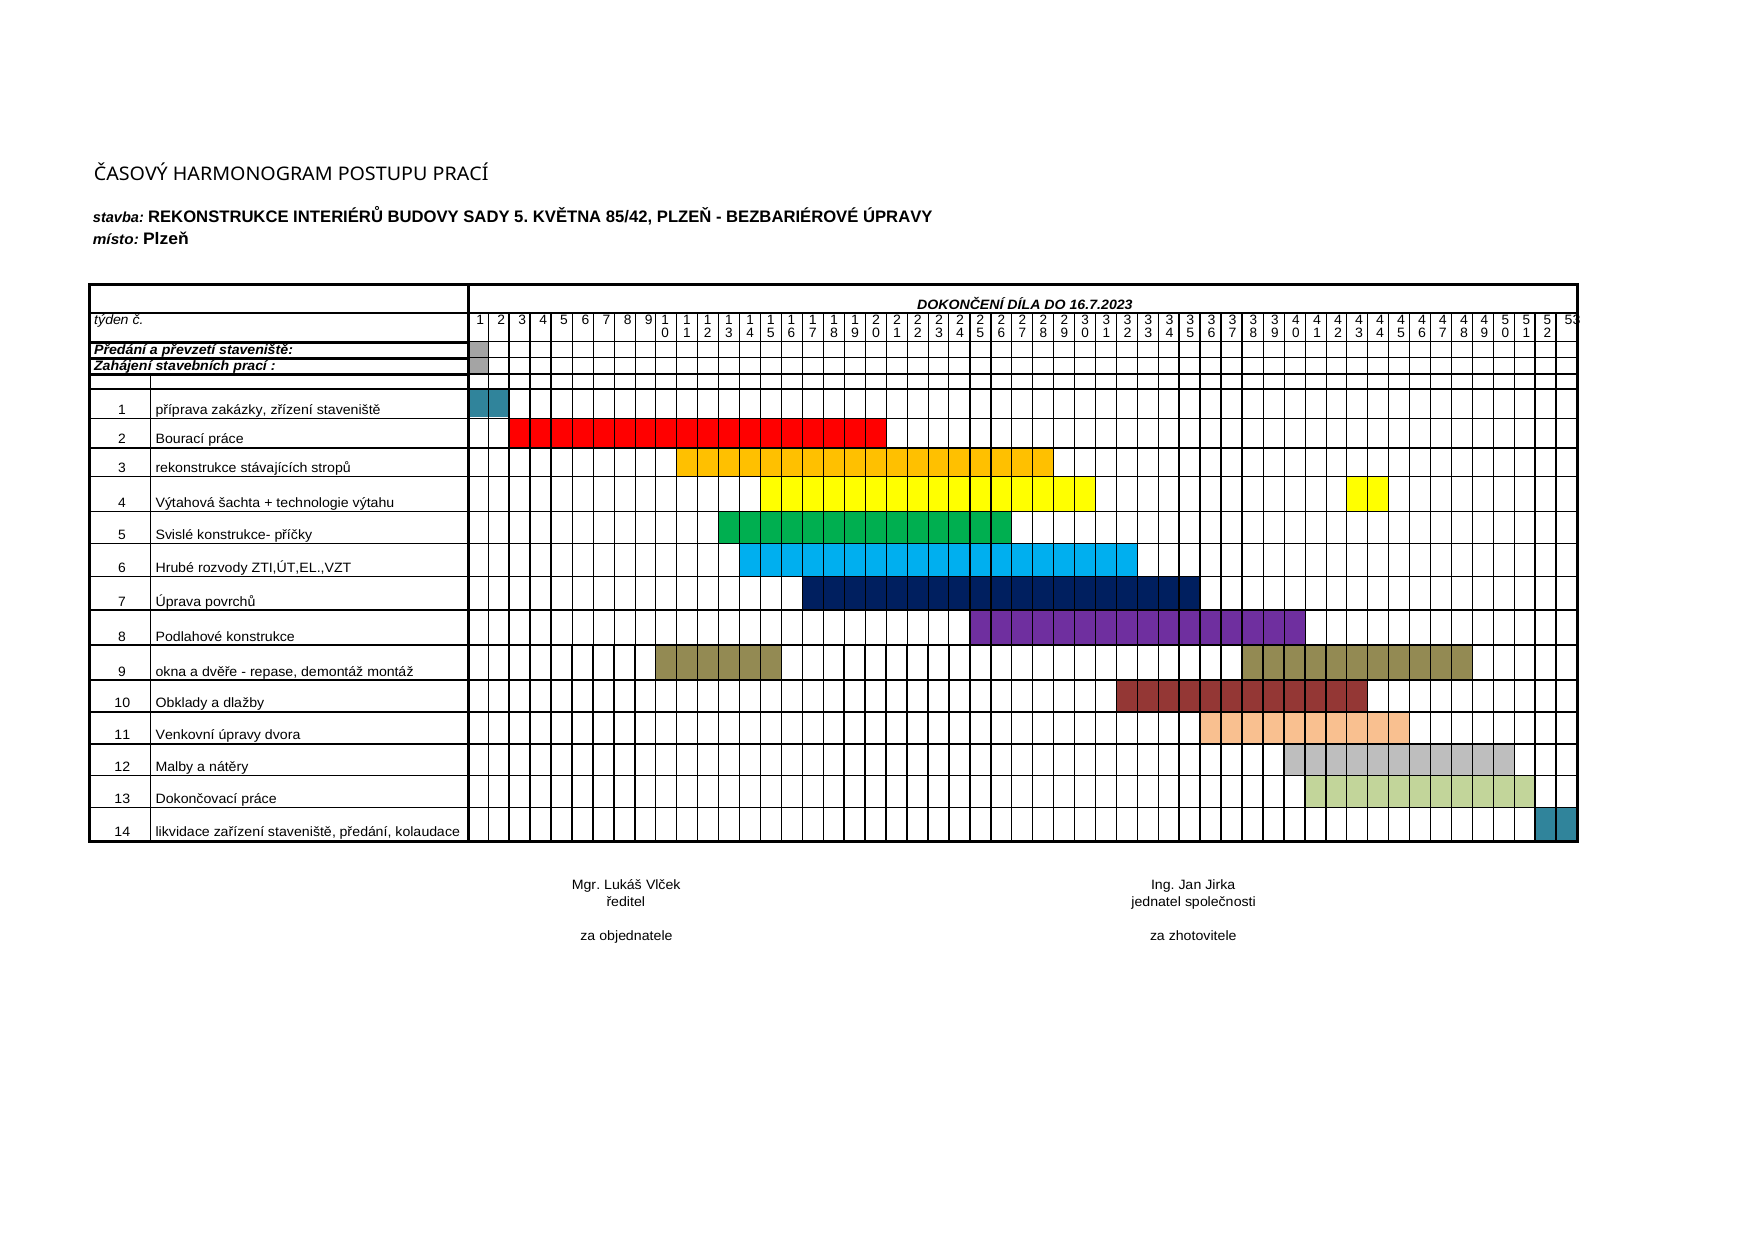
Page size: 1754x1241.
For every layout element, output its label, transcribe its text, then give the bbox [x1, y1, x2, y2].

table_cell [615, 390, 635, 417]
table_cell 45 [1389, 314, 1409, 341]
table_cell [761, 449, 781, 476]
table_cell [1222, 577, 1241, 609]
table_cell [1557, 512, 1576, 543]
table_cell [1159, 577, 1178, 609]
table_cell [929, 358, 948, 373]
table_cell [594, 419, 614, 447]
table_cell [1515, 544, 1534, 576]
table_cell [803, 477, 823, 511]
table_cell [1515, 745, 1534, 775]
table_cell [908, 776, 927, 807]
table_cell [1054, 512, 1074, 543]
table_cell [1054, 449, 1074, 476]
table_cell [845, 358, 865, 373]
table_cell [636, 808, 655, 840]
table_cell [1536, 449, 1555, 476]
table_cell [1389, 358, 1409, 373]
table_cell [1368, 342, 1388, 357]
table_cell 11 [677, 314, 697, 341]
table_cell [949, 449, 969, 476]
table_cell [1327, 358, 1346, 373]
table_cell [761, 577, 781, 609]
table_cell 22 [908, 314, 928, 341]
table_cell [950, 646, 969, 679]
table_cell [1117, 745, 1137, 775]
table_cell [552, 776, 571, 807]
table_cell [470, 776, 488, 807]
table_cell [1138, 776, 1158, 807]
table_cell [1285, 577, 1305, 609]
table_cell [1327, 477, 1346, 511]
table_cell [1494, 745, 1514, 775]
table_cell [1054, 390, 1074, 417]
table_cell [1327, 342, 1346, 357]
table_cell [677, 745, 697, 775]
table_cell [1557, 449, 1576, 476]
table_cell [929, 512, 948, 543]
table_cell [782, 611, 802, 644]
table_cell [950, 713, 969, 743]
table_cell [1012, 808, 1032, 840]
table_cell [510, 745, 529, 775]
table_cell [740, 358, 760, 373]
table_cell [782, 544, 802, 576]
table_cell [803, 512, 823, 543]
table_cell [1222, 477, 1241, 511]
table_cell [470, 611, 488, 644]
table_cell [615, 713, 634, 743]
table_cell [740, 544, 760, 576]
table_cell [1075, 390, 1095, 417]
table_cell [866, 477, 886, 511]
table_cell [510, 419, 529, 447]
table_cell [803, 745, 823, 775]
table_cell [1180, 808, 1199, 840]
table_cell [510, 646, 529, 679]
table_cell [719, 342, 739, 357]
table_cell [740, 646, 760, 679]
table_cell [1096, 375, 1116, 388]
table_cell [615, 808, 634, 840]
table_cell [950, 776, 969, 807]
table_cell [636, 646, 655, 679]
table_cell [908, 449, 928, 476]
table_cell [824, 681, 843, 711]
table_cell [552, 512, 572, 543]
table_cell [1494, 713, 1514, 743]
table_cell [992, 449, 1011, 476]
table_cell [1431, 776, 1451, 807]
table_cell [1410, 390, 1430, 417]
table_cell [1515, 342, 1534, 357]
table_cell [510, 776, 529, 807]
table_cell [1012, 342, 1032, 357]
table_cell [677, 358, 697, 373]
table_cell [470, 808, 488, 840]
table_cell [845, 342, 865, 357]
table_cell [1201, 776, 1220, 807]
table_cell [510, 390, 529, 417]
table_cell [1138, 375, 1158, 388]
table_cell [1159, 390, 1178, 417]
table_cell [1264, 512, 1284, 543]
table_cell [1515, 512, 1534, 543]
table_cell [1117, 342, 1137, 357]
table_cell [1536, 646, 1555, 679]
table_cell [1515, 477, 1534, 511]
table_cell [470, 390, 488, 417]
table_cell [971, 342, 990, 357]
table_cell [761, 419, 781, 447]
table_cell [824, 577, 844, 609]
table_cell [151, 376, 467, 388]
table_cell [489, 577, 508, 609]
table_cell 28 [1033, 314, 1053, 341]
table_cell [992, 681, 1011, 711]
table_cell [1536, 776, 1555, 807]
table_cell [1347, 681, 1367, 711]
table_cell [1222, 776, 1241, 807]
table_cell [1431, 713, 1451, 743]
table_cell [1075, 577, 1095, 609]
table_cell [866, 390, 886, 417]
table_cell [1075, 713, 1095, 743]
table_cell [677, 681, 697, 711]
table_cell 10 [91, 681, 150, 711]
table_cell [636, 449, 655, 476]
table_cell [887, 577, 907, 609]
table_cell [1243, 449, 1263, 476]
table_cell [782, 390, 802, 417]
table_cell [1515, 713, 1534, 743]
table_cell [489, 390, 508, 417]
table_cell [1389, 745, 1409, 775]
table_cell [719, 577, 739, 609]
table_cell [1075, 342, 1095, 357]
table_cell [1264, 681, 1283, 711]
table_cell Malby a nátěry [151, 745, 467, 775]
table_cell [698, 713, 718, 743]
table_cell [1473, 808, 1493, 840]
table_cell [677, 419, 697, 447]
table_cell [1285, 390, 1305, 417]
table_cell [1117, 477, 1137, 511]
table_cell [1389, 390, 1409, 417]
table_cell [866, 611, 886, 644]
table_cell [949, 419, 969, 447]
table_cell [1075, 646, 1095, 679]
table_cell [908, 419, 928, 447]
table_cell [1536, 745, 1555, 775]
table_cell [1452, 342, 1472, 357]
table_cell týden č. [91, 314, 467, 341]
table_cell [908, 611, 928, 644]
table_cell [992, 390, 1011, 417]
table_cell [1012, 776, 1032, 807]
table_cell [992, 419, 1011, 447]
table_cell [971, 713, 990, 743]
table_cell [636, 375, 655, 388]
table_cell [1243, 419, 1263, 447]
table_cell [636, 544, 655, 576]
table_cell [866, 358, 886, 373]
table_cell Úprava povrchů [151, 577, 467, 609]
table_cell [698, 808, 718, 840]
table_cell [1201, 611, 1220, 644]
table_cell 31 [1096, 314, 1116, 341]
table_cell [615, 477, 635, 511]
table_cell [782, 577, 802, 609]
table_cell [1243, 681, 1262, 711]
table_cell [1431, 419, 1451, 447]
table_cell [1180, 577, 1199, 609]
table_cell [573, 449, 593, 476]
table_cell [1557, 577, 1576, 609]
table_cell [1054, 776, 1074, 807]
table_cell [1222, 745, 1241, 775]
table_cell [1431, 611, 1451, 644]
table_cell [1347, 808, 1367, 840]
table_cell [887, 342, 907, 357]
table_cell [1075, 449, 1095, 476]
table_cell [470, 358, 488, 373]
table_cell [1410, 577, 1430, 609]
table_cell [677, 808, 697, 840]
table_cell [719, 512, 739, 543]
table_cell [1096, 390, 1116, 417]
table_cell [636, 577, 655, 609]
table_cell [1264, 776, 1283, 807]
table_cell [594, 577, 614, 609]
table_cell [1515, 419, 1534, 447]
table_cell [1347, 512, 1367, 543]
table_cell [1452, 745, 1472, 775]
table_cell [866, 544, 886, 576]
table_cell [949, 512, 969, 543]
table_cell [636, 681, 655, 711]
table_cell [1033, 776, 1053, 807]
table_cell [531, 390, 550, 417]
table_cell [1201, 419, 1220, 447]
table_cell [1494, 512, 1514, 543]
table_cell [1389, 577, 1409, 609]
table_cell 2 [489, 314, 508, 341]
table_cell 3 [91, 449, 150, 476]
table_cell [1410, 745, 1430, 775]
table_cell [1368, 477, 1388, 511]
table_cell [636, 477, 655, 511]
table_cell [1201, 577, 1220, 609]
table_cell [992, 512, 1011, 543]
table_cell [1138, 390, 1158, 417]
table_cell [1264, 745, 1283, 775]
table_cell 52 [1536, 314, 1555, 341]
table_cell [1096, 577, 1116, 609]
table_cell [1096, 745, 1116, 775]
table_cell [1033, 449, 1053, 476]
table_cell [929, 776, 948, 807]
table_cell [594, 358, 614, 373]
table_cell [552, 611, 572, 644]
table_cell 13 [91, 776, 150, 807]
table_cell [1138, 342, 1158, 357]
table_cell [1536, 611, 1555, 644]
table_cell [1410, 646, 1430, 679]
table_cell [1473, 681, 1493, 711]
table_cell [992, 358, 1011, 373]
table_cell [1222, 375, 1241, 388]
table_cell 5 [552, 314, 572, 341]
table_cell [470, 419, 488, 447]
table_cell [971, 419, 990, 447]
table_cell [929, 419, 948, 447]
table_cell [1494, 419, 1514, 447]
table_cell [1494, 776, 1514, 807]
table_cell [552, 358, 572, 373]
table_cell [615, 681, 634, 711]
table_cell [656, 375, 676, 388]
table_cell [1159, 358, 1178, 373]
table_cell [929, 611, 948, 644]
table_cell [573, 713, 592, 743]
table_cell [1473, 577, 1493, 609]
table_cell [1515, 577, 1534, 609]
table_cell [1306, 390, 1326, 417]
table_cell [1473, 342, 1493, 357]
table_cell [971, 681, 990, 711]
table_cell [531, 477, 550, 511]
table_cell [1285, 419, 1305, 447]
table_cell [803, 577, 823, 609]
table_cell [552, 713, 571, 743]
table_cell [552, 808, 571, 840]
table_cell [1243, 358, 1263, 373]
table_cell [531, 681, 550, 711]
table_cell [1431, 390, 1451, 417]
table_cell [1327, 611, 1346, 644]
table_cell [1452, 713, 1472, 743]
table_cell [470, 646, 488, 679]
table_cell [1347, 745, 1367, 775]
table_cell [1557, 808, 1576, 840]
table_cell [887, 375, 907, 388]
table_cell [1494, 681, 1514, 711]
table_cell 35 [1180, 314, 1199, 341]
table_cell [1306, 776, 1325, 807]
table_cell [782, 776, 802, 807]
table_cell [1368, 646, 1388, 679]
table_cell Svislé konstrukce- příčky [151, 512, 467, 543]
table_cell [782, 745, 802, 775]
table_cell [1054, 808, 1074, 840]
table_cell 50 [1494, 314, 1514, 341]
table_cell [845, 745, 864, 775]
table_cell 14 [740, 314, 760, 341]
text za objednatele za zhotovitele [580, 928, 1593, 944]
table_cell [1222, 544, 1241, 576]
table_cell [719, 745, 739, 775]
table_cell [1201, 646, 1220, 679]
table_cell 24 [949, 314, 969, 341]
table_cell [1327, 776, 1346, 807]
table_cell [1075, 477, 1095, 511]
table_cell 8 [91, 611, 150, 644]
table_cell [824, 808, 843, 840]
table_cell [1306, 646, 1325, 679]
table_cell 1 [470, 314, 488, 341]
table_cell [1012, 419, 1032, 447]
table_cell [510, 342, 529, 357]
table_cell [615, 776, 634, 807]
table_cell [698, 358, 718, 373]
table_cell [803, 646, 823, 679]
table_cell [656, 646, 676, 679]
table_cell [1117, 713, 1137, 743]
table_cell [740, 681, 760, 711]
table_cell [782, 681, 802, 711]
table_cell [1117, 646, 1137, 679]
table_cell [824, 477, 844, 511]
table_cell [1222, 808, 1241, 840]
table_cell příprava zakázky, zřízení staveniště [151, 390, 467, 417]
table_cell [1201, 375, 1220, 388]
table_cell [1222, 512, 1241, 543]
table_cell [615, 544, 635, 576]
table_cell [1054, 358, 1074, 373]
table_cell [992, 646, 1011, 679]
table_cell [1347, 419, 1367, 447]
table_cell [489, 375, 508, 388]
table_cell [698, 342, 718, 357]
table_cell [531, 544, 550, 576]
table_cell [1075, 512, 1095, 543]
table_cell [470, 713, 488, 743]
table_cell [887, 512, 907, 543]
table_cell [971, 776, 990, 807]
table_cell [573, 776, 592, 807]
table_cell [1180, 449, 1199, 476]
table_cell [866, 449, 886, 476]
table_cell [1033, 358, 1053, 373]
table_cell [531, 512, 550, 543]
table_cell [1536, 358, 1555, 373]
table_cell [1285, 375, 1305, 388]
table_cell [1054, 419, 1074, 447]
table_cell [1536, 342, 1555, 357]
table_cell [887, 808, 906, 840]
table_cell 7 [91, 577, 150, 609]
table_cell [1327, 808, 1346, 840]
table_cell [1285, 477, 1305, 511]
table_cell [992, 577, 1011, 609]
table_cell [510, 611, 529, 644]
table_cell [573, 375, 593, 388]
table_cell [1033, 419, 1053, 447]
table_cell [1243, 577, 1263, 609]
table_cell [677, 449, 697, 476]
table_cell [719, 611, 739, 644]
table_cell [1536, 577, 1555, 609]
table_cell [470, 681, 488, 711]
table_cell [1222, 449, 1241, 476]
table_cell [1452, 512, 1472, 543]
table_cell [1117, 681, 1137, 711]
table_cell [1138, 611, 1158, 644]
table_cell [887, 477, 907, 511]
table_cell [1473, 646, 1493, 679]
table_cell [866, 375, 886, 388]
table_cell [1410, 776, 1430, 807]
table_cell [677, 776, 697, 807]
table_cell 23 [929, 314, 948, 341]
table_cell [866, 745, 885, 775]
table_cell [1473, 390, 1493, 417]
table_cell [761, 342, 781, 357]
table_cell [552, 375, 572, 388]
table_cell [971, 808, 990, 840]
table_cell [1306, 449, 1326, 476]
table_cell [908, 713, 927, 743]
table_cell [470, 745, 488, 775]
table_cell [531, 419, 550, 447]
table_cell [949, 477, 969, 511]
table_cell [552, 390, 572, 417]
table_cell 18 [824, 314, 844, 341]
table_cell [1096, 808, 1116, 840]
table_cell [1054, 544, 1074, 576]
table_cell [1389, 512, 1409, 543]
table_cell [908, 808, 927, 840]
table_cell [1117, 577, 1137, 609]
table_cell [887, 544, 907, 576]
table_cell [887, 390, 907, 417]
table_cell [1306, 611, 1326, 644]
table_cell [677, 544, 697, 576]
table_cell [1515, 808, 1534, 840]
table_cell [1431, 646, 1451, 679]
table_cell [1243, 477, 1263, 511]
table_cell [908, 342, 928, 357]
table_cell [1494, 646, 1514, 679]
table_cell [615, 646, 634, 679]
table_cell [1243, 342, 1263, 357]
table_cell [1452, 358, 1472, 373]
table_cell [1306, 342, 1326, 357]
table_cell [1473, 449, 1493, 476]
table_cell [1159, 681, 1178, 711]
table_cell [1536, 681, 1555, 711]
table_cell [1494, 390, 1514, 417]
table_cell [761, 713, 781, 743]
table_cell [1452, 776, 1472, 807]
table_cell 8 [615, 314, 635, 341]
table_cell [1410, 808, 1430, 840]
table_cell [1557, 611, 1576, 644]
table_cell [91, 376, 150, 388]
table_cell [552, 449, 572, 476]
table_cell [782, 419, 802, 447]
table_cell [929, 808, 948, 840]
table_cell [1201, 449, 1220, 476]
table_cell [845, 713, 864, 743]
table_cell [470, 544, 488, 576]
table_cell [615, 358, 635, 373]
text Mgr. Lukáš Vlček Ing. Jan Jirka [572, 876, 1593, 892]
table_cell [470, 375, 488, 388]
table_cell [1473, 544, 1493, 576]
table_cell [489, 745, 508, 775]
table_cell [1285, 449, 1305, 476]
table_cell [1159, 375, 1178, 388]
table_cell [594, 681, 613, 711]
table_cell [1410, 681, 1430, 711]
table_cell [594, 390, 614, 417]
table_cell [845, 808, 864, 840]
table_cell [929, 375, 948, 388]
table_cell [949, 342, 969, 357]
table_cell [510, 358, 529, 373]
table_cell [803, 358, 823, 373]
table_cell 40 [1285, 314, 1305, 341]
table_cell [1054, 577, 1074, 609]
table_cell [929, 713, 948, 743]
table_cell [803, 449, 823, 476]
table_cell [1452, 646, 1472, 679]
table_cell [1201, 477, 1220, 511]
table_cell [1264, 544, 1284, 576]
table_cell [1201, 342, 1220, 357]
table_cell [698, 745, 718, 775]
table_cell [1201, 512, 1220, 543]
table_cell [677, 390, 697, 417]
table_cell [594, 776, 613, 807]
table_cell [1347, 713, 1367, 743]
table_cell [489, 544, 508, 576]
table_cell 6 [91, 544, 150, 576]
table_cell [531, 745, 550, 775]
table_cell [573, 390, 593, 417]
table_cell [1389, 544, 1409, 576]
table_cell [949, 358, 969, 373]
table_cell [1327, 512, 1346, 543]
table_cell [1117, 390, 1137, 417]
table_cell [470, 477, 488, 511]
table_cell [1557, 681, 1576, 711]
table_cell [573, 745, 592, 775]
table_cell [615, 512, 635, 543]
table_cell [1494, 358, 1514, 373]
table_cell [1222, 358, 1241, 373]
table_cell [845, 419, 865, 447]
table_cell [1012, 544, 1032, 576]
table_cell [929, 390, 948, 417]
table_cell [594, 449, 614, 476]
table_cell [1012, 713, 1032, 743]
table_cell [1222, 681, 1241, 711]
table_cell [698, 477, 718, 511]
table_cell [1389, 449, 1409, 476]
table_cell [1159, 449, 1178, 476]
table_cell [1138, 577, 1158, 609]
table_cell [803, 390, 823, 417]
table_cell [1264, 808, 1283, 840]
table_cell [656, 449, 676, 476]
table_cell [761, 544, 781, 576]
table_cell 46 [1410, 314, 1430, 341]
table_cell [1536, 808, 1555, 840]
table_cell [1557, 544, 1576, 576]
table_cell [698, 646, 718, 679]
table_cell [573, 512, 593, 543]
table_cell [1012, 390, 1032, 417]
table_cell [1201, 713, 1220, 743]
table_cell [1431, 477, 1451, 511]
table_cell [1473, 419, 1493, 447]
table_cell [1033, 577, 1053, 609]
table_cell 38 [1243, 314, 1263, 341]
table_cell 14 [91, 808, 150, 840]
table_cell [866, 342, 886, 357]
table_cell [1033, 375, 1053, 388]
table_cell [824, 449, 844, 476]
table_cell [1264, 646, 1283, 679]
table_cell [1075, 375, 1095, 388]
table_cell [908, 358, 928, 373]
table_cell [1431, 358, 1451, 373]
table_cell 49 [1473, 314, 1493, 341]
table_cell 33 [1138, 314, 1158, 341]
text stavba: REKONSTRUKCE INTERIÉRŮ BUDOVY SADY 5. KVĚTNA 85/42, PLZEŇ - BEZBARIÉROVÉ ÚPRAVY [93, 207, 1593, 226]
table_cell [1054, 342, 1074, 357]
table_cell [1494, 449, 1514, 476]
table_cell [698, 390, 718, 417]
table_cell [1410, 611, 1430, 644]
text místo: Plzeň [93, 228, 1593, 248]
table_cell [636, 713, 655, 743]
table_cell [782, 342, 802, 357]
table_cell [1515, 375, 1534, 388]
table_cell [470, 512, 488, 543]
table_cell [1096, 544, 1116, 576]
table_cell [656, 681, 676, 711]
table_cell [1431, 449, 1451, 476]
table_cell [1138, 544, 1158, 576]
table_cell [887, 646, 906, 679]
table_cell [1264, 477, 1284, 511]
table_cell [929, 745, 948, 775]
table_cell [1264, 390, 1284, 417]
table_cell [971, 477, 990, 511]
table_cell [1264, 449, 1284, 476]
table_cell [1368, 745, 1388, 775]
table_cell Hrubé rozvody ZTI,ÚT,EL.,VZT [151, 544, 467, 576]
table_cell [761, 375, 781, 388]
table_cell [1431, 577, 1451, 609]
table_cell [1012, 449, 1032, 476]
table_cell [510, 713, 529, 743]
table_cell [1431, 375, 1451, 388]
table_cell [1389, 713, 1409, 743]
table_cell [929, 449, 948, 476]
table_cell [1452, 477, 1472, 511]
table_cell [1306, 512, 1326, 543]
table_cell [1368, 681, 1388, 711]
table_cell [1306, 745, 1325, 775]
table_cell [1180, 646, 1199, 679]
table_cell 36 [1201, 314, 1220, 341]
table_cell [929, 544, 948, 576]
table_cell 39 [1264, 314, 1284, 341]
table_cell [803, 611, 823, 644]
table_cell [594, 342, 614, 357]
table_cell [636, 512, 655, 543]
table_cell [1117, 808, 1137, 840]
table_cell [866, 577, 886, 609]
table_cell [740, 713, 760, 743]
table_cell [1327, 646, 1346, 679]
table_cell [824, 358, 844, 373]
table_cell 44 [1368, 314, 1388, 341]
table_cell [1452, 577, 1472, 609]
table_cell [992, 477, 1011, 511]
table_cell [824, 544, 844, 576]
table_cell [573, 544, 593, 576]
table_cell [636, 745, 655, 775]
table_cell [656, 512, 676, 543]
table_cell [1180, 611, 1199, 644]
table_cell [1096, 776, 1116, 807]
table_cell [1096, 611, 1116, 644]
table_cell [1033, 342, 1053, 357]
table_cell [971, 449, 990, 476]
table_cell [656, 713, 676, 743]
table_cell [552, 577, 572, 609]
table_cell 2 [91, 419, 150, 447]
table_cell [1117, 512, 1137, 543]
table_cell [615, 745, 634, 775]
table_cell [761, 611, 781, 644]
table_cell [740, 776, 760, 807]
table_cell [552, 681, 571, 711]
table_cell [908, 512, 928, 543]
table_cell [1389, 681, 1409, 711]
table_cell [1117, 776, 1137, 807]
table_cell [1138, 713, 1158, 743]
table_cell [992, 808, 1011, 840]
table_cell [887, 449, 907, 476]
table_cell [1347, 611, 1367, 644]
table_cell [929, 681, 948, 711]
table_cell okna a dvěře - repase, demontáž montáž [151, 646, 467, 679]
table_cell [677, 577, 697, 609]
table_cell [1431, 808, 1451, 840]
table_cell [470, 577, 488, 609]
table_cell [1138, 358, 1158, 373]
table_cell [1054, 745, 1074, 775]
table_cell [677, 512, 697, 543]
table_cell [1347, 390, 1367, 417]
table_cell [1159, 419, 1178, 447]
table_cell [1368, 713, 1388, 743]
table_cell [1368, 419, 1388, 447]
table_cell [1368, 358, 1388, 373]
table_cell [845, 577, 865, 609]
table_cell [1138, 449, 1158, 476]
table_cell [489, 646, 508, 679]
table_cell [1180, 681, 1199, 711]
table_cell [1096, 419, 1116, 447]
table_cell [1075, 358, 1095, 373]
table_cell [1075, 419, 1095, 447]
table_cell [782, 449, 802, 476]
table_cell [1243, 745, 1262, 775]
table_cell [1452, 375, 1472, 388]
table_cell [1410, 449, 1430, 476]
table_cell [1222, 713, 1241, 743]
table_cell [1557, 390, 1576, 417]
table_cell [719, 419, 739, 447]
table_cell [1201, 544, 1220, 576]
table_cell [698, 375, 718, 388]
table_cell [677, 646, 697, 679]
table_cell [803, 681, 823, 711]
table_cell [1033, 681, 1053, 711]
table_cell [1180, 419, 1199, 447]
table_cell [1285, 358, 1305, 373]
table_cell [866, 713, 885, 743]
table_cell [531, 342, 550, 357]
table_cell [824, 713, 843, 743]
table_cell [824, 375, 844, 388]
table_cell [992, 776, 1011, 807]
table_cell [782, 477, 802, 511]
table_cell [1054, 477, 1074, 511]
table_cell [740, 375, 760, 388]
table_cell [615, 419, 635, 447]
table_cell [636, 390, 655, 417]
table_cell [677, 342, 697, 357]
table_cell [573, 477, 593, 511]
table_cell [1306, 577, 1326, 609]
table_cell [1452, 681, 1472, 711]
table_cell [740, 419, 760, 447]
table_cell [1159, 342, 1178, 357]
table_cell [573, 611, 593, 644]
table_cell [1222, 646, 1241, 679]
table_cell [1159, 713, 1178, 743]
table_cell [1473, 713, 1493, 743]
table_cell [1368, 449, 1388, 476]
table_cell [510, 449, 529, 476]
table_cell [740, 577, 760, 609]
table_cell [971, 375, 990, 388]
table_cell [761, 776, 781, 807]
table_cell [1557, 477, 1576, 511]
table_cell [1180, 544, 1199, 576]
table_cell [531, 375, 550, 388]
table_cell [740, 808, 760, 840]
table_cell [719, 776, 739, 807]
table_cell [845, 611, 865, 644]
table_cell [719, 713, 739, 743]
table_cell [1033, 713, 1053, 743]
table_cell [949, 390, 969, 417]
table_cell [1347, 449, 1367, 476]
table_cell [824, 390, 844, 417]
table_cell [552, 745, 571, 775]
table_cell [1096, 477, 1116, 511]
table_cell [761, 358, 781, 373]
table_cell [677, 713, 697, 743]
table_cell [1389, 808, 1409, 840]
table_cell Venkovní úpravy dvora [151, 713, 467, 743]
table_cell Výtahová šachta + technologie výtahu [151, 477, 467, 511]
table_cell [1159, 477, 1178, 511]
table_cell [1243, 646, 1262, 679]
table_cell [803, 713, 823, 743]
table_cell [1515, 358, 1534, 373]
table_cell [1327, 390, 1346, 417]
table_cell [761, 477, 781, 511]
table_cell [698, 776, 718, 807]
table_cell [1431, 342, 1451, 357]
table_cell [552, 342, 572, 357]
table_cell [845, 646, 864, 679]
table_cell [1536, 375, 1555, 388]
table_cell [1138, 419, 1158, 447]
table_cell [1494, 544, 1514, 576]
table_cell [1452, 449, 1472, 476]
table_cell [1285, 808, 1304, 840]
table_cell [1054, 375, 1074, 388]
table_cell [1452, 808, 1472, 840]
table_cell [552, 419, 572, 447]
table_cell [1138, 512, 1158, 543]
table_cell [531, 808, 550, 840]
table_cell [1368, 611, 1388, 644]
table_cell [656, 611, 676, 644]
table_cell [866, 681, 885, 711]
table_cell 9 [636, 314, 655, 341]
table_cell [866, 419, 886, 447]
table_cell 7 [594, 314, 614, 341]
table_cell [573, 646, 592, 679]
table_cell [594, 544, 614, 576]
table_cell [1306, 419, 1326, 447]
table_cell [1306, 808, 1325, 840]
table_cell [1201, 745, 1220, 775]
table_cell [470, 449, 488, 476]
table_cell [1431, 512, 1451, 543]
table_cell [761, 808, 781, 840]
table_cell [1327, 745, 1346, 775]
table_cell [950, 681, 969, 711]
table_cell [719, 681, 739, 711]
table_cell [1494, 611, 1514, 644]
table_cell [615, 342, 635, 357]
table_cell [1452, 419, 1472, 447]
table_cell [740, 342, 760, 357]
table_cell [1410, 477, 1430, 511]
table_cell [887, 358, 907, 373]
table_cell [1138, 808, 1158, 840]
table_cell [740, 745, 760, 775]
table_cell [510, 808, 529, 840]
table_cell [677, 477, 697, 511]
table_cell [1117, 419, 1137, 447]
table_cell [1117, 358, 1137, 373]
table_cell [489, 342, 508, 357]
table_cell [1264, 375, 1284, 388]
table_cell [1327, 375, 1346, 388]
table_cell [1222, 419, 1241, 447]
table_cell [1494, 375, 1514, 388]
table_cell [1138, 745, 1158, 775]
table_cell 42 [1327, 314, 1346, 341]
table_cell [1075, 681, 1095, 711]
table_cell [1431, 681, 1451, 711]
table_cell [1222, 342, 1241, 357]
table_cell [1075, 745, 1095, 775]
table_cell 3 [510, 314, 529, 341]
table_cell [1515, 681, 1534, 711]
table_cell [489, 512, 508, 543]
table_cell [1515, 449, 1534, 476]
table_cell [1033, 512, 1053, 543]
table_cell [1285, 611, 1305, 644]
table_cell [594, 713, 613, 743]
table_cell [971, 646, 990, 679]
text ČASOVÝ HARMONOGRAM POSTUPU PRACÍ [94, 160, 1593, 186]
table_cell [698, 419, 718, 447]
table_cell [594, 611, 614, 644]
table_cell [1347, 776, 1367, 807]
table_cell [1033, 611, 1053, 644]
table_cell [761, 512, 781, 543]
table_cell [1389, 375, 1409, 388]
table_cell 47 [1431, 314, 1451, 341]
table_cell [1389, 776, 1409, 807]
table_cell [1012, 577, 1032, 609]
table_cell [573, 808, 592, 840]
table_cell [489, 611, 508, 644]
table_cell [1012, 646, 1032, 679]
table_cell [698, 681, 718, 711]
table_cell [1033, 646, 1053, 679]
table_cell [594, 646, 613, 679]
table_cell [1264, 342, 1284, 357]
table_cell [908, 745, 927, 775]
table_cell [1536, 512, 1555, 543]
table_cell [1347, 577, 1367, 609]
table_cell [1012, 512, 1032, 543]
table_cell [1096, 449, 1116, 476]
table_cell [1410, 375, 1430, 388]
table_cell [1306, 544, 1326, 576]
table_cell [971, 745, 990, 775]
table_cell [615, 611, 635, 644]
table_cell [636, 611, 655, 644]
table_cell [656, 342, 676, 357]
table_cell [636, 358, 655, 373]
table_cell [1096, 512, 1116, 543]
table_cell [1054, 713, 1074, 743]
table_cell Předání a převzetí staveniště: [91, 344, 467, 357]
table_cell [1410, 358, 1430, 373]
table_cell [1494, 808, 1514, 840]
table_cell [992, 713, 1011, 743]
table_header [91, 286, 467, 312]
table_cell [1033, 808, 1053, 840]
table_cell [782, 358, 802, 373]
table_cell [719, 358, 739, 373]
table_cell [1264, 611, 1284, 644]
table_cell 30 [1075, 314, 1095, 341]
table_cell [489, 713, 508, 743]
table_cell 26 [992, 314, 1011, 341]
table_cell [719, 449, 739, 476]
table_cell [1306, 713, 1325, 743]
table_cell 25 [971, 314, 990, 341]
table_cell [531, 577, 550, 609]
table_cell [740, 477, 760, 511]
table_cell [1431, 745, 1451, 775]
table_cell [1222, 611, 1241, 644]
table_cell [1243, 375, 1263, 388]
table_cell [740, 449, 760, 476]
table_cell [1096, 342, 1116, 357]
table_cell 51 [1515, 314, 1534, 341]
table_cell [1033, 477, 1053, 511]
table_cell [510, 577, 529, 609]
table_cell [594, 808, 613, 840]
table_cell [615, 449, 635, 476]
table_cell [992, 745, 1011, 775]
table_cell [1285, 544, 1305, 576]
table_cell [866, 808, 885, 840]
table_cell [992, 342, 1011, 357]
table_cell [719, 477, 739, 511]
table_cell [531, 358, 550, 373]
table_cell [1285, 713, 1304, 743]
table_cell [1515, 390, 1534, 417]
table_cell Podlahové konstrukce [151, 611, 467, 644]
table_cell [1243, 808, 1262, 840]
table_cell [887, 681, 906, 711]
table_cell 1 [91, 390, 150, 417]
table_cell [531, 611, 550, 644]
table_cell [761, 745, 781, 775]
table_cell [761, 646, 781, 679]
table_cell [656, 358, 676, 373]
table_cell [1117, 449, 1137, 476]
table_cell [866, 512, 886, 543]
table_cell [1222, 390, 1241, 417]
table_cell [1536, 477, 1555, 511]
table_cell [1264, 713, 1283, 743]
table_cell [656, 808, 676, 840]
table_cell [824, 646, 843, 679]
table_cell [1012, 745, 1032, 775]
table_cell [803, 419, 823, 447]
table_cell 12 [698, 314, 718, 341]
table_cell [510, 512, 529, 543]
table_cell [824, 745, 843, 775]
table_cell [698, 512, 718, 543]
table_cell [1264, 419, 1284, 447]
table_cell 16 [782, 314, 802, 341]
table_cell 4 [91, 477, 150, 511]
table_cell [824, 419, 844, 447]
table_cell [636, 776, 655, 807]
table_cell [740, 611, 760, 644]
table_cell 20 [866, 314, 886, 341]
table_cell [1431, 544, 1451, 576]
table_cell [1096, 713, 1116, 743]
table_cell [1347, 544, 1367, 576]
table_cell [636, 419, 655, 447]
table_cell [594, 745, 613, 775]
table_cell [1201, 681, 1220, 711]
table_cell [971, 390, 990, 417]
table_cell [1536, 713, 1555, 743]
table_cell [782, 808, 802, 840]
table_cell [1306, 375, 1326, 388]
table_cell [656, 419, 676, 447]
table_cell [845, 544, 865, 576]
table_cell [698, 577, 718, 609]
table_cell [908, 681, 927, 711]
table_cell [908, 390, 928, 417]
table_cell 19 [845, 314, 865, 341]
table_cell [1389, 646, 1409, 679]
table_cell [1138, 681, 1158, 711]
table_cell [950, 808, 969, 840]
table_cell [1159, 512, 1178, 543]
table_cell [971, 358, 990, 373]
table_cell [1159, 776, 1178, 807]
table_cell [698, 611, 718, 644]
table_cell [656, 390, 676, 417]
table_cell [971, 611, 990, 644]
table_cell [908, 544, 928, 576]
table_cell [803, 776, 823, 807]
table_cell [489, 808, 508, 840]
table_cell [656, 544, 676, 576]
table_cell [887, 419, 907, 447]
table_cell [656, 577, 676, 609]
table_cell [1515, 611, 1534, 644]
table_cell [1264, 358, 1284, 373]
table_cell [1180, 375, 1199, 388]
table_cell [1389, 611, 1409, 644]
table_cell [1264, 577, 1284, 609]
table_cell [698, 449, 718, 476]
table_cell [1347, 646, 1367, 679]
table_cell [470, 342, 488, 357]
table_cell [761, 390, 781, 417]
table_cell [1557, 358, 1576, 373]
table_cell [1285, 745, 1304, 775]
table_cell [1159, 745, 1178, 775]
table_cell [1368, 577, 1388, 609]
table_cell [761, 681, 781, 711]
table_cell [845, 449, 865, 476]
table_cell [1285, 681, 1304, 711]
table_cell [782, 713, 802, 743]
table_cell [1473, 512, 1493, 543]
table_cell [719, 375, 739, 388]
table_cell [1494, 577, 1514, 609]
table_cell [782, 512, 802, 543]
table_cell [1054, 611, 1074, 644]
table_cell 9 [91, 646, 150, 679]
table_cell [1117, 375, 1137, 388]
table_cell [1347, 477, 1367, 511]
table_cell [1180, 358, 1199, 373]
table_cell [656, 745, 676, 775]
table_cell [1410, 512, 1430, 543]
table_cell [1075, 611, 1095, 644]
table_cell [1473, 611, 1493, 644]
table_cell [1536, 544, 1555, 576]
table_cell [971, 577, 990, 609]
table_cell [1180, 745, 1199, 775]
table_cell [887, 776, 906, 807]
table_cell [1410, 342, 1430, 357]
table_cell [949, 611, 969, 644]
table_cell 29 [1054, 314, 1074, 341]
table_cell [1347, 358, 1367, 373]
table_cell [552, 544, 572, 576]
table_cell [949, 375, 969, 388]
table_cell [1243, 390, 1263, 417]
table_cell [1096, 358, 1116, 373]
table_cell 6 [573, 314, 593, 341]
table_cell [824, 611, 844, 644]
table_cell [552, 477, 572, 511]
table_cell [1180, 390, 1199, 417]
table_cell [1494, 342, 1514, 357]
table_cell [1306, 681, 1325, 711]
table_cell [1180, 342, 1199, 357]
table_cell [1180, 477, 1199, 511]
table_cell [845, 776, 864, 807]
table_cell [1012, 477, 1032, 511]
table_cell [908, 577, 928, 609]
table_cell 43 [1347, 314, 1367, 341]
table_cell [489, 776, 508, 807]
table_cell [992, 611, 1011, 644]
table_cell [1389, 477, 1409, 511]
table_cell [677, 611, 697, 644]
table_cell [1306, 358, 1326, 373]
table_cell [1368, 375, 1388, 388]
table_cell [1368, 808, 1388, 840]
table_cell [719, 808, 739, 840]
table_cell [1117, 544, 1137, 576]
table_cell [594, 477, 614, 511]
table_cell [887, 745, 906, 775]
table_cell [1033, 390, 1053, 417]
table_cell [531, 449, 550, 476]
table_cell 13 [719, 314, 739, 341]
table_cell [866, 776, 885, 807]
table_cell [1410, 419, 1430, 447]
table_cell [1327, 577, 1346, 609]
table_cell [824, 342, 844, 357]
table_cell [1243, 611, 1263, 644]
table_cell [636, 342, 655, 357]
table_cell [573, 681, 592, 711]
table_cell 5 [91, 512, 150, 543]
table_cell [1180, 713, 1199, 743]
table_cell [1033, 745, 1053, 775]
table_cell 48 [1452, 314, 1472, 341]
table_cell [1201, 808, 1220, 840]
table_cell [1473, 745, 1493, 775]
table_cell [719, 390, 739, 417]
table_cell [1557, 745, 1576, 775]
table_cell [845, 681, 864, 711]
table_cell [1159, 611, 1178, 644]
table_cell [1243, 776, 1262, 807]
table_cell [908, 375, 928, 388]
table_cell [887, 611, 907, 644]
table_cell [1180, 776, 1199, 807]
table_cell [1368, 512, 1388, 543]
table_cell [1159, 646, 1178, 679]
table_cell [1368, 776, 1388, 807]
table_cell [615, 375, 635, 388]
table_cell [531, 646, 550, 679]
table_cell [1557, 375, 1576, 388]
table_cell [1285, 342, 1305, 357]
table_cell [1285, 646, 1304, 679]
table_cell [1452, 544, 1472, 576]
table_cell [1159, 544, 1178, 576]
table_cell 12 [91, 745, 150, 775]
table_cell [656, 477, 676, 511]
table_cell [1452, 390, 1472, 417]
table_cell [929, 577, 948, 609]
table_cell [992, 375, 1011, 388]
table_cell [1536, 390, 1555, 417]
table_cell [1557, 342, 1576, 357]
table_cell [1138, 646, 1158, 679]
table_cell [1012, 358, 1032, 373]
table_cell [531, 713, 550, 743]
table_cell [594, 512, 614, 543]
table_cell [1033, 544, 1053, 576]
table_cell [677, 375, 697, 388]
table_cell [949, 577, 969, 609]
table_cell [1389, 419, 1409, 447]
table_cell [1473, 477, 1493, 511]
table_cell [1557, 776, 1576, 807]
table_cell [1306, 477, 1326, 511]
table_cell [1201, 390, 1220, 417]
table_cell [1012, 611, 1032, 644]
table_cell [929, 646, 948, 679]
table_cell [594, 375, 614, 388]
table_cell [1327, 449, 1346, 476]
table_cell 11 [91, 713, 150, 743]
table_cell [929, 342, 948, 357]
table_cell [1075, 808, 1095, 840]
table_cell [510, 681, 529, 711]
table_cell [845, 375, 865, 388]
table_cell [845, 512, 865, 543]
table_cell [489, 419, 508, 447]
table_cell [845, 477, 865, 511]
table_cell [1054, 646, 1074, 679]
table_cell [489, 477, 508, 511]
table_cell [803, 375, 823, 388]
table_cell [656, 776, 676, 807]
table_header DOKONČENÍ DÍLA DO 16.7.2023 [470, 286, 1576, 312]
table_cell [887, 713, 906, 743]
table_cell [782, 646, 802, 679]
table_cell [1243, 512, 1263, 543]
table_cell [1494, 477, 1514, 511]
table_cell [908, 477, 928, 511]
table_cell [1327, 681, 1346, 711]
table_cell [1096, 646, 1116, 679]
table_cell [1327, 419, 1346, 447]
table_cell [1368, 390, 1388, 417]
table_cell 37 [1222, 314, 1241, 341]
table_cell [531, 776, 550, 807]
table_cell [1180, 512, 1199, 543]
table_cell [1243, 713, 1262, 743]
table_cell [1410, 713, 1430, 743]
table_cell [803, 808, 823, 840]
table_cell 34 [1159, 314, 1178, 341]
table_cell [1096, 681, 1116, 711]
table_cell [908, 646, 927, 679]
table_cell [992, 544, 1011, 576]
table_cell [845, 390, 865, 417]
table_cell [1557, 419, 1576, 447]
table_cell 27 [1012, 314, 1032, 341]
table_cell [1452, 611, 1472, 644]
table_cell [803, 544, 823, 576]
table_cell [489, 358, 508, 373]
text ředitel jednatel společnosti [606, 894, 1593, 909]
table_cell [866, 646, 885, 679]
table_cell [510, 544, 529, 576]
table_cell [1012, 375, 1032, 388]
table_cell [1012, 681, 1032, 711]
table_cell [803, 342, 823, 357]
table_cell [1473, 776, 1493, 807]
table_cell [1557, 646, 1576, 679]
table_cell likvidace zařízení staveniště, předání, kolaudace [151, 808, 467, 840]
table_cell [1347, 342, 1367, 357]
table_cell [929, 477, 948, 511]
table_cell [782, 375, 802, 388]
table_cell Dokončovací práce [151, 776, 467, 807]
table_cell [1075, 544, 1095, 576]
table_cell [1557, 713, 1576, 743]
table_cell [1347, 375, 1367, 388]
table_cell [573, 419, 593, 447]
table_cell [615, 577, 635, 609]
table_cell [489, 449, 508, 476]
table_cell [573, 342, 593, 357]
table_cell [1075, 776, 1095, 807]
table_cell Bourací práce [151, 419, 467, 447]
table_cell [949, 544, 969, 576]
table_cell [698, 544, 718, 576]
table_cell [971, 544, 990, 576]
table_cell [1285, 776, 1304, 807]
table_cell [1054, 681, 1074, 711]
table_cell [573, 577, 593, 609]
table_cell [824, 776, 843, 807]
table_cell [1285, 512, 1305, 543]
table_cell [1515, 646, 1534, 679]
table_cell [1327, 713, 1346, 743]
table_cell [1159, 808, 1178, 840]
table_cell Obklady a dlažby [151, 681, 467, 711]
table_cell [510, 375, 529, 388]
table_cell [573, 358, 593, 373]
table_cell [719, 544, 739, 576]
table_cell [719, 646, 739, 679]
table_cell 4 [531, 314, 550, 341]
table_cell [1243, 544, 1263, 576]
table_cell Zahájení stavebních prací : [91, 360, 467, 373]
table_cell 21 [887, 314, 907, 341]
table_cell [824, 512, 844, 543]
table_cell [740, 390, 760, 417]
table_cell [1368, 544, 1388, 576]
table_cell 32 [1117, 314, 1137, 341]
table_cell [1473, 358, 1493, 373]
table_cell [552, 646, 571, 679]
table_cell [489, 681, 508, 711]
table_cell [1515, 776, 1534, 807]
table_cell rekonstrukce stávajících stropů [151, 449, 467, 476]
table_cell [1410, 544, 1430, 576]
table_cell [950, 745, 969, 775]
table_cell [1117, 611, 1137, 644]
table_cell [1389, 342, 1409, 357]
table_cell [1473, 375, 1493, 388]
table_cell 41 [1306, 314, 1326, 341]
table_cell 15 [761, 314, 781, 341]
table_cell [1138, 477, 1158, 511]
table_cell [740, 512, 760, 543]
table_cell [510, 477, 529, 511]
table_cell 17 [803, 314, 823, 341]
table_cell [971, 512, 990, 543]
table_cell [1201, 358, 1220, 373]
table_cell 53 [1557, 314, 1576, 341]
table_cell [1536, 419, 1555, 447]
table_cell [1327, 544, 1346, 576]
table_cell 10 [656, 314, 676, 341]
